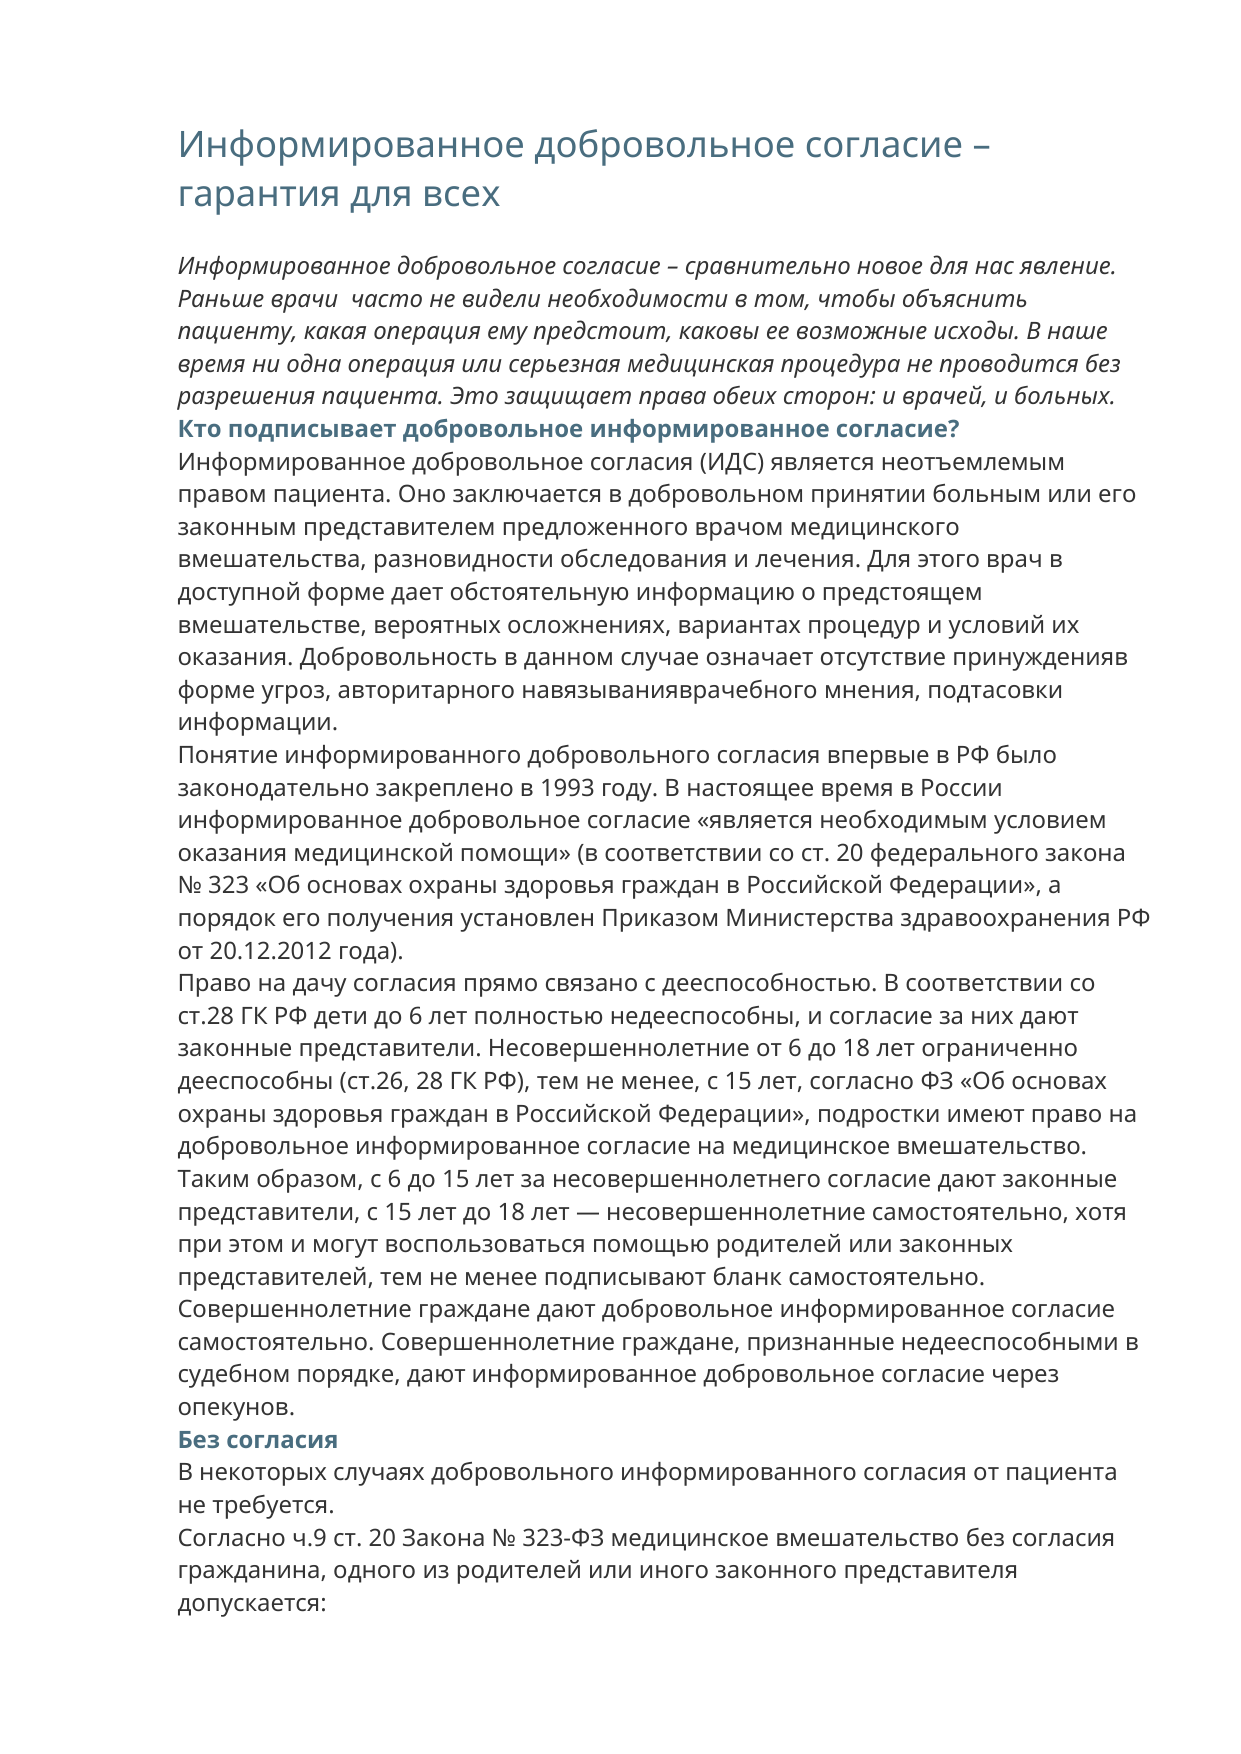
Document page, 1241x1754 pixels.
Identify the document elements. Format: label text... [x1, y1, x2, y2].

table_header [177, 249, 1152, 1618]
table_header Информированное добровольное согласие – гарантия для всех [177, 118, 1152, 249]
